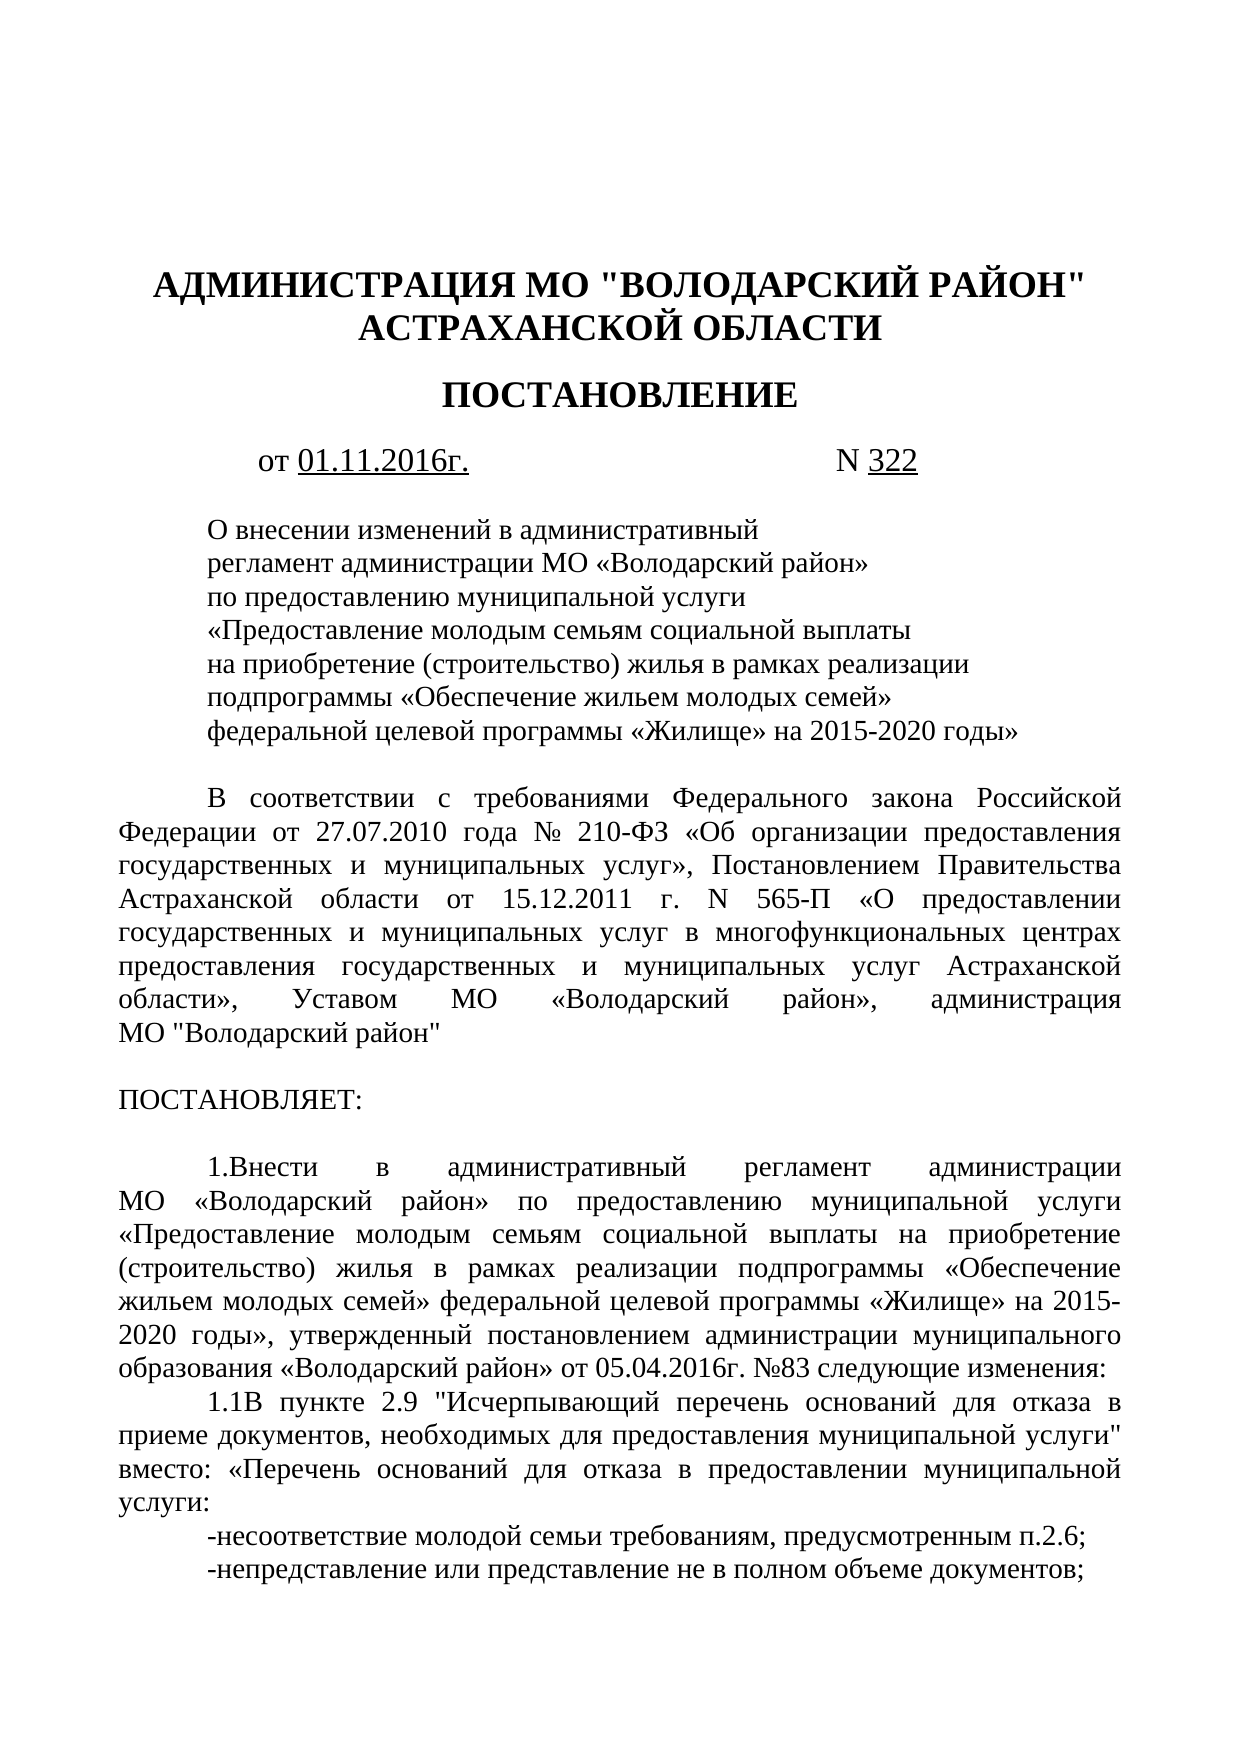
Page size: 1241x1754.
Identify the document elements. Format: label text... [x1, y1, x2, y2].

text В соответствии с требованиями Федерального закона Российской Федерации от 27.07.2010 года № 210-ФЗ «Об организации предоставления государственных и муниципальных услуг», Постановлением Правительства Астраханской области от 15.12.2011 г. N 565-П «О предоставлении государственных и муниципальных услуг в многофункциональных центрах предоставления государственных и муниципальных услуг Астраханской области», Уставом МО «Володарский район», администрация МО "Володарский район" [118, 780, 1122, 1048]
text федеральной целевой программы «Жилище» на 2015-2020 годы» [118, 713, 1122, 747]
text по предоставлению муниципальной услуги [118, 579, 1122, 612]
table_header от 01.11.2016г. [107, 440, 620, 478]
text «Предоставление молодым семьям социальной выплаты [118, 612, 1122, 646]
text подпрограммы «Обеспечение жильем молодых семей» [118, 679, 1122, 713]
text -несоответствие молодой семьи требованиям, предусмотренным п.2.6; [118, 1518, 1122, 1552]
table_header N 322 [620, 440, 1133, 478]
text 1.1В пункте 2.9 "Исчерпывающий перечень оснований для отказа в приеме документов, необходимых для предоставления муниципальной услуги" вместо: «Перечень оснований для отказа в предоставлении муниципальной услуги: [118, 1384, 1122, 1518]
text 1.Внести в административный регламент администрации МО «Володарский район» по предоставлению муниципальной услуги «Предоставление молодым семьям социальной выплаты на приобретение (строительство) жилья в рамках реализации подпрограммы «Обеспечение жильем молодых семей» федеральной целевой программы «Жилище» на 2015-2020 годы», утвержденный постановлением администрации муниципального образования «Володарский район» от 05.04.2016г. №83 следующие изменения: [118, 1149, 1122, 1384]
text АСТРАХАНСКОЙ ОБЛАСТИ [118, 306, 1122, 349]
text регламент администрации МО «Володарский район» [118, 545, 1122, 579]
text ПОСТАНОВЛЕНИЕ [118, 373, 1122, 416]
text -непредставление или представление не в полном объеме документов; [118, 1552, 1122, 1585]
text О внесении изменений в административный [118, 512, 1122, 545]
text АДМИНИСТРАЦИЯ МО "ВОЛОДАРСКИЙ РАЙОН" [118, 262, 1122, 306]
text на приобретение (строительство) жилья в рамках реализации [118, 646, 1122, 679]
text ПОСТАНОВЛЯЕТ: [118, 1082, 1122, 1116]
